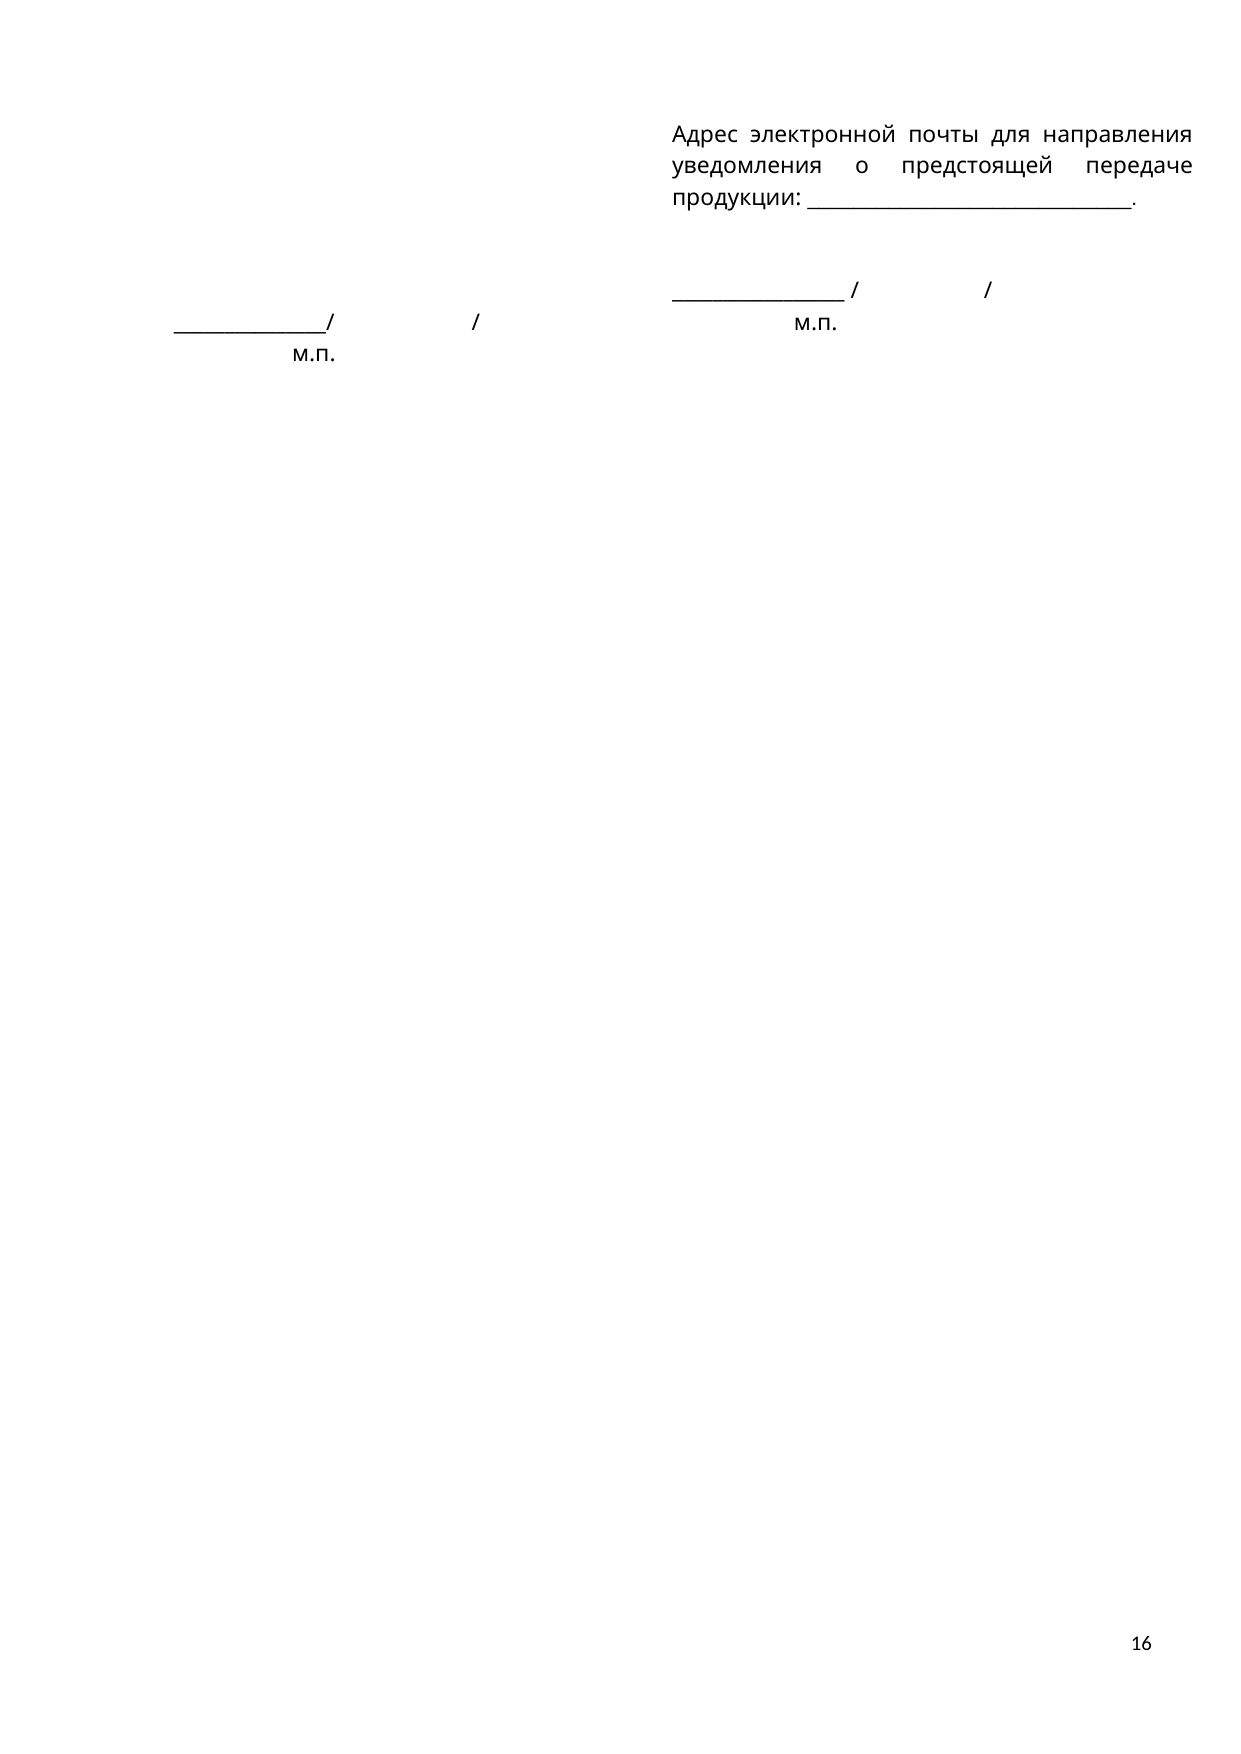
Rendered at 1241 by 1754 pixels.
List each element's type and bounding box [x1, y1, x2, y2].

table_header [661, 118, 1166, 368]
table_header [163, 118, 661, 368]
